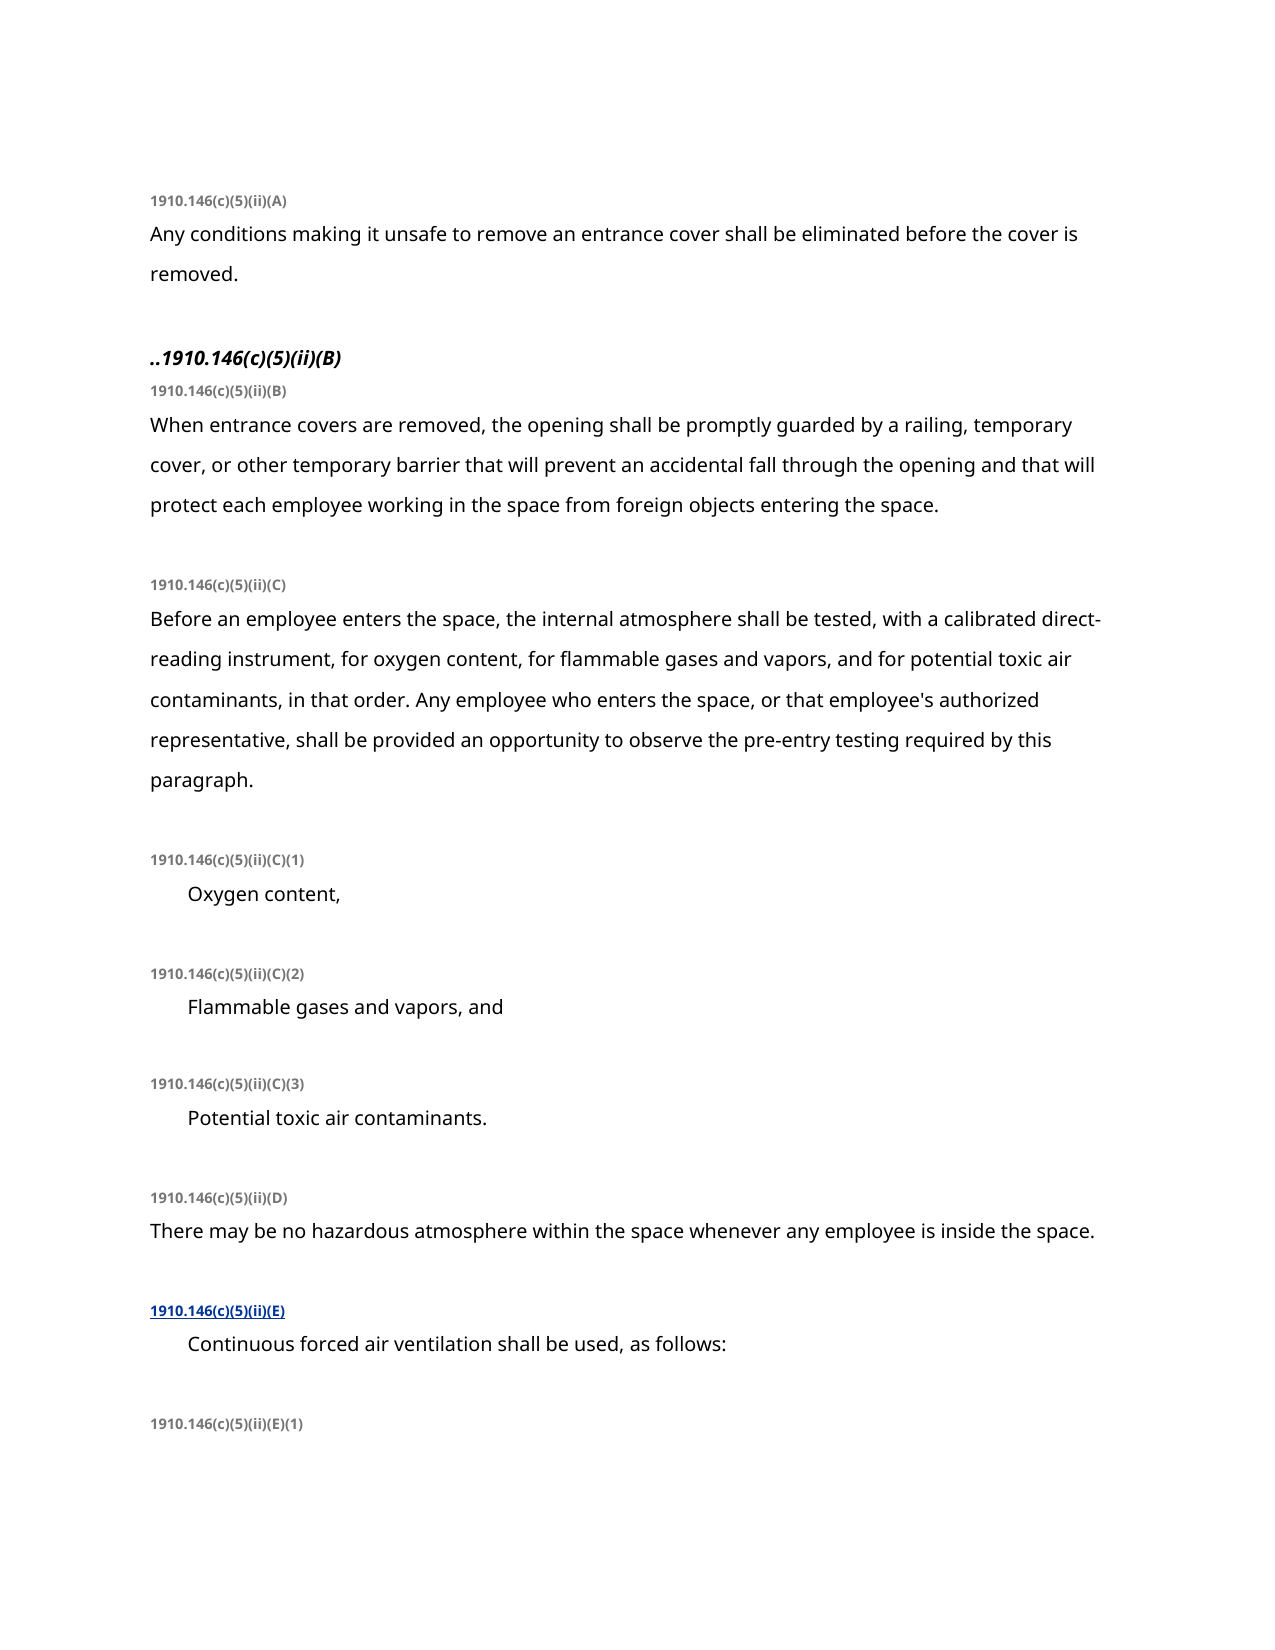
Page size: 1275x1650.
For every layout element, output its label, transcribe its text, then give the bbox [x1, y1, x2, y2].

text When entrance covers are removed, the opening shall be promptly guarded by a railing, temporary cover, or other temporary barrier that will prevent an accidental fall through the opening and that will protect each employee working in the space from foreign objects entering the space. [150, 411, 1125, 519]
text Continuous forced air ventilation shall be used, as follows: [150, 1331, 1125, 1358]
text 1910.146(c)(5)(ii)(C)(3) [150, 1074, 1125, 1094]
text Any conditions making it unsafe to remove an entrance cover shall be eliminated before the cover is removed. [150, 220, 1125, 288]
text 1910.146(c)(5)(ii)(C) [150, 575, 1125, 595]
text 1910.146(c)(5)(ii)(E)(1) [150, 1414, 1125, 1434]
text Before an employee enters the space, the internal atmosphere shall be tested, with a calibrated direct-reading instrument, for oxygen content, for flammable gases and vapors, and for potential toxic air contaminants, in that order. Any employee who enters the space, or that employee's authorized representative, shall be provided an opportunity to observe the pre-entry testing required by this paragraph. [150, 605, 1125, 794]
text 1910.146(c)(5)(ii)(C)(1) [150, 850, 1125, 870]
text 1910.146(c)(5)(ii)(E) [150, 1301, 1125, 1321]
text Flammable gases and vapors, and [150, 993, 1125, 1020]
text 1910.146(c)(5)(ii)(A) [150, 190, 1125, 210]
text Potential toxic air contaminants. [150, 1104, 1125, 1131]
text ..1910.146(c)(5)(ii)(B) 1910.146(c)(5)(ii)(B) [150, 344, 1125, 401]
text There may be no hazardous atmosphere within the space whenever any employee is inside the space. [150, 1217, 1125, 1244]
text 1910.146(c)(5)(ii)(C)(2) [150, 963, 1125, 983]
text Oxygen content, [150, 880, 1125, 907]
text 1910.146(c)(5)(ii)(D) [150, 1187, 1125, 1207]
